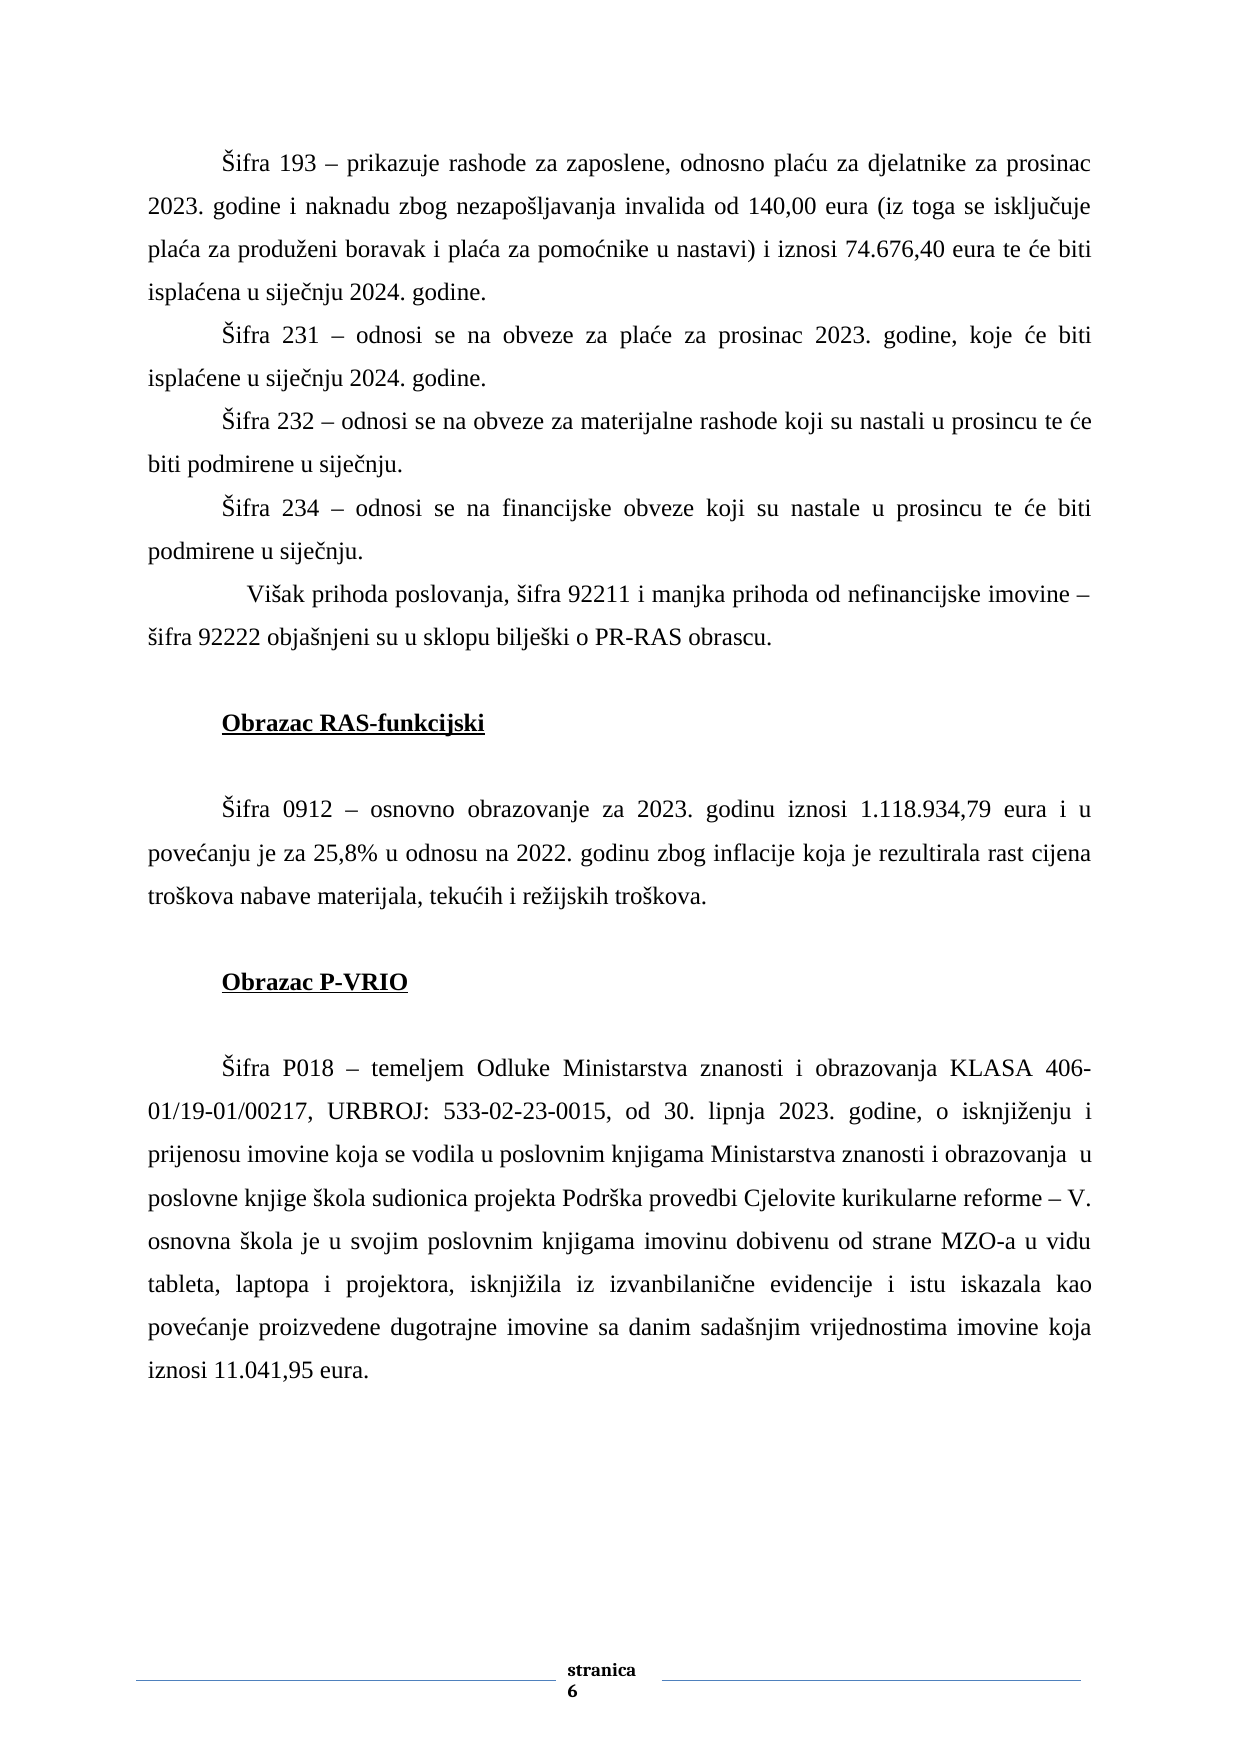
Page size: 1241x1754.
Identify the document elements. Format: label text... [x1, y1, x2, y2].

text Šifra 232 – odnosi se na obveze za materijalne rashode koji su nastali u prosincu te će biti podmirene u siječnju. [148, 406, 1093, 478]
text Obrazac P-VRIO [148, 967, 1093, 996]
text Obrazac RAS-funkcijski [148, 708, 1093, 737]
text Šifra 231 – odnosi se na obveze za plaće za prosinac 2023. godine, koje će biti isplaćene u siječnju 2024. godine. [148, 320, 1093, 392]
text Šifra 234 – odnosi se na financijske obveze koji su nastale u prosincu te će biti podmirene u siječnju. [148, 493, 1093, 564]
text Šifra 193 – prikazuje rashode za zaposlene, odnosno plaću za djelatnike za prosinac 2023. godine i naknadu zbog nezapošljavanja invalida od 140,00 eura (iz toga se isključuje plaća za produženi boravak i plaća za pomoćnike u nastavi) i iznosi 74.676,40 eura te će biti isplaćena u siječnju 2024. godine. [148, 148, 1093, 306]
text Višak prihoda poslovanja, šifra 92211 i manjka prihoda od nefinancijske imovine – šifra 92222 objašnjeni su u sklopu bilješki o PR-RAS obrascu. [148, 579, 1093, 651]
text Šifra P018 – temeljem Odluke Ministarstva znanosti i obrazovanja KLASA 406-01/19-01/00217, URBROJ: 533-02-23-0015, od 30. lipnja 2023. godine, o isknjiženju i prijenosu imovine koja se vodila u poslovnim knjigama Ministarstva znanosti i obrazovanja u poslovne knjige škola sudionica projekta Podrška provedbi Cjelovite kurikularne reforme – V. osnovna škola je u svojim poslovnim knjigama imovinu dobivenu od strane MZO-a u vidu tableta, laptopa i projektora, isknjižila iz izvanbilanične evidencije i istu iskazala kao povećanje proizvedene dugotrajne imovine sa danim sadašnjim vrijednostima imovine koja iznosi 11.041,95 eura. [148, 1053, 1093, 1384]
text Šifra 0912 – osnovno obrazovanje za 2023. godinu iznosi 1.118.934,79 eura i u povećanju je za 25,8% u odnosu na 2022. godinu zbog inflacije koja je rezultirala rast cijena troškova nabave materijala, tekućih i režijskih troškova. [148, 794, 1093, 909]
